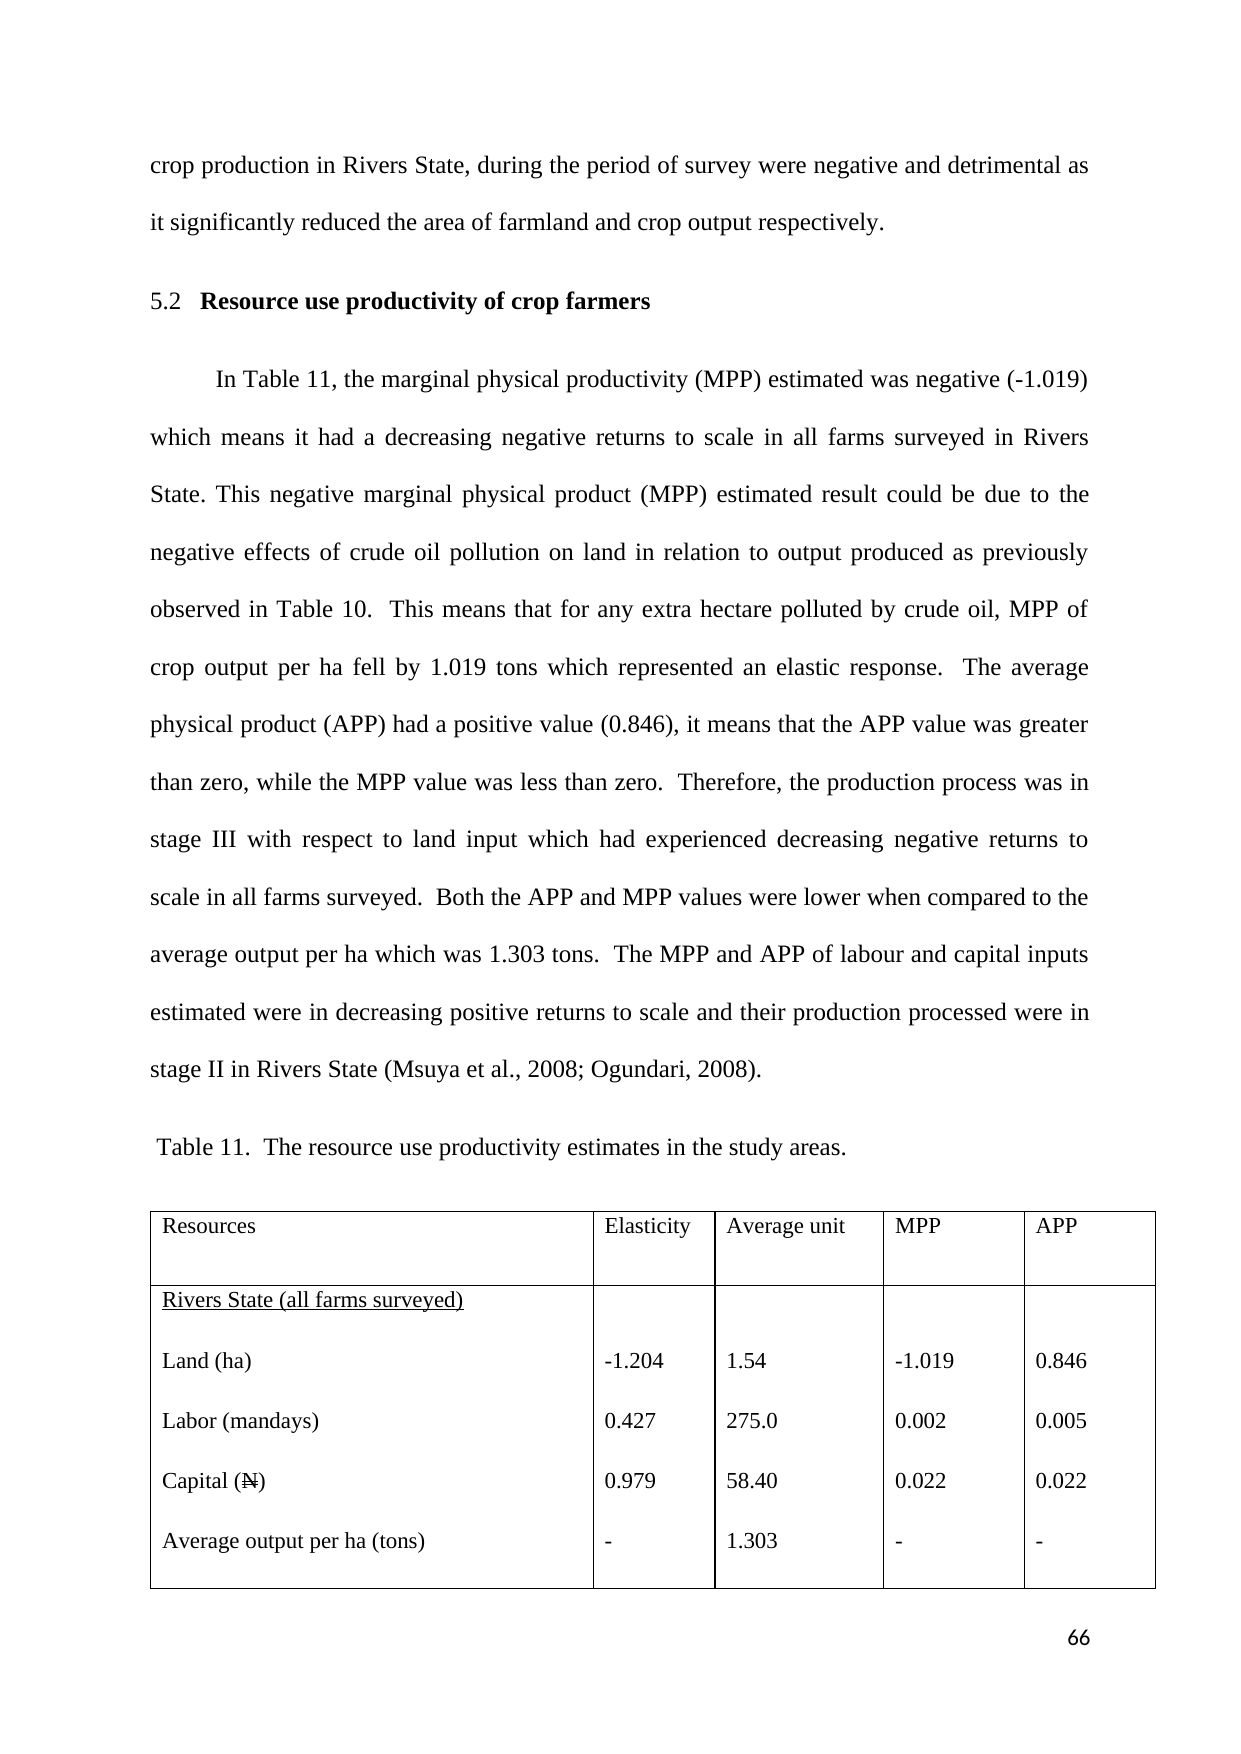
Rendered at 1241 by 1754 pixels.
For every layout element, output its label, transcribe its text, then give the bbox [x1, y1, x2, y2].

text In Table 11, the marginal physical productivity (MPP) estimated was negative (-1.019) which means it had a decreasing negative returns to scale in all farms surveyed in Rivers State. This negative marginal physical product (MPP) estimated result could be due to the negative effects of crude oil pollution on land in relation to output produced as previously observed in Table 10. This means that for any extra hectare polluted by crude oil, MPP of crop output per ha fell by 1.019 tons which represented an elastic response. The average physical product (APP) had a positive value (0.846), it means that the APP value was greater than zero, while the MPP value was less than zero. Therefore, the production process was in stage III with respect to land input which had experienced decreasing negative returns to scale in all farms surveyed. Both the APP and MPP values were lower when compared to the average output per ha which was 1.303 tons. The MPP and APP of labour and capital inputs estimated were in decreasing positive returns to scale and their production processed were in stage II in Rivers State (Msuya et al., 2008; Ogundari, 2008). [150, 364, 1090, 1083]
text 5.2 Resource use productivity of crop farmers [150, 286, 1090, 314]
table_header APP [1025, 1212, 1155, 1285]
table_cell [594, 1286, 714, 1588]
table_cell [716, 1286, 883, 1588]
text Table 11. The resource use productivity estimates in the study areas. [150, 1132, 1090, 1161]
table_header MPP [884, 1212, 1024, 1285]
table_header Elasticity [594, 1212, 714, 1285]
table_header Resources [151, 1212, 593, 1285]
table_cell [1025, 1286, 1155, 1588]
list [150, 150, 1090, 236]
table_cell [884, 1286, 1024, 1588]
table_header Average unit [716, 1212, 883, 1285]
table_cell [151, 1286, 593, 1588]
